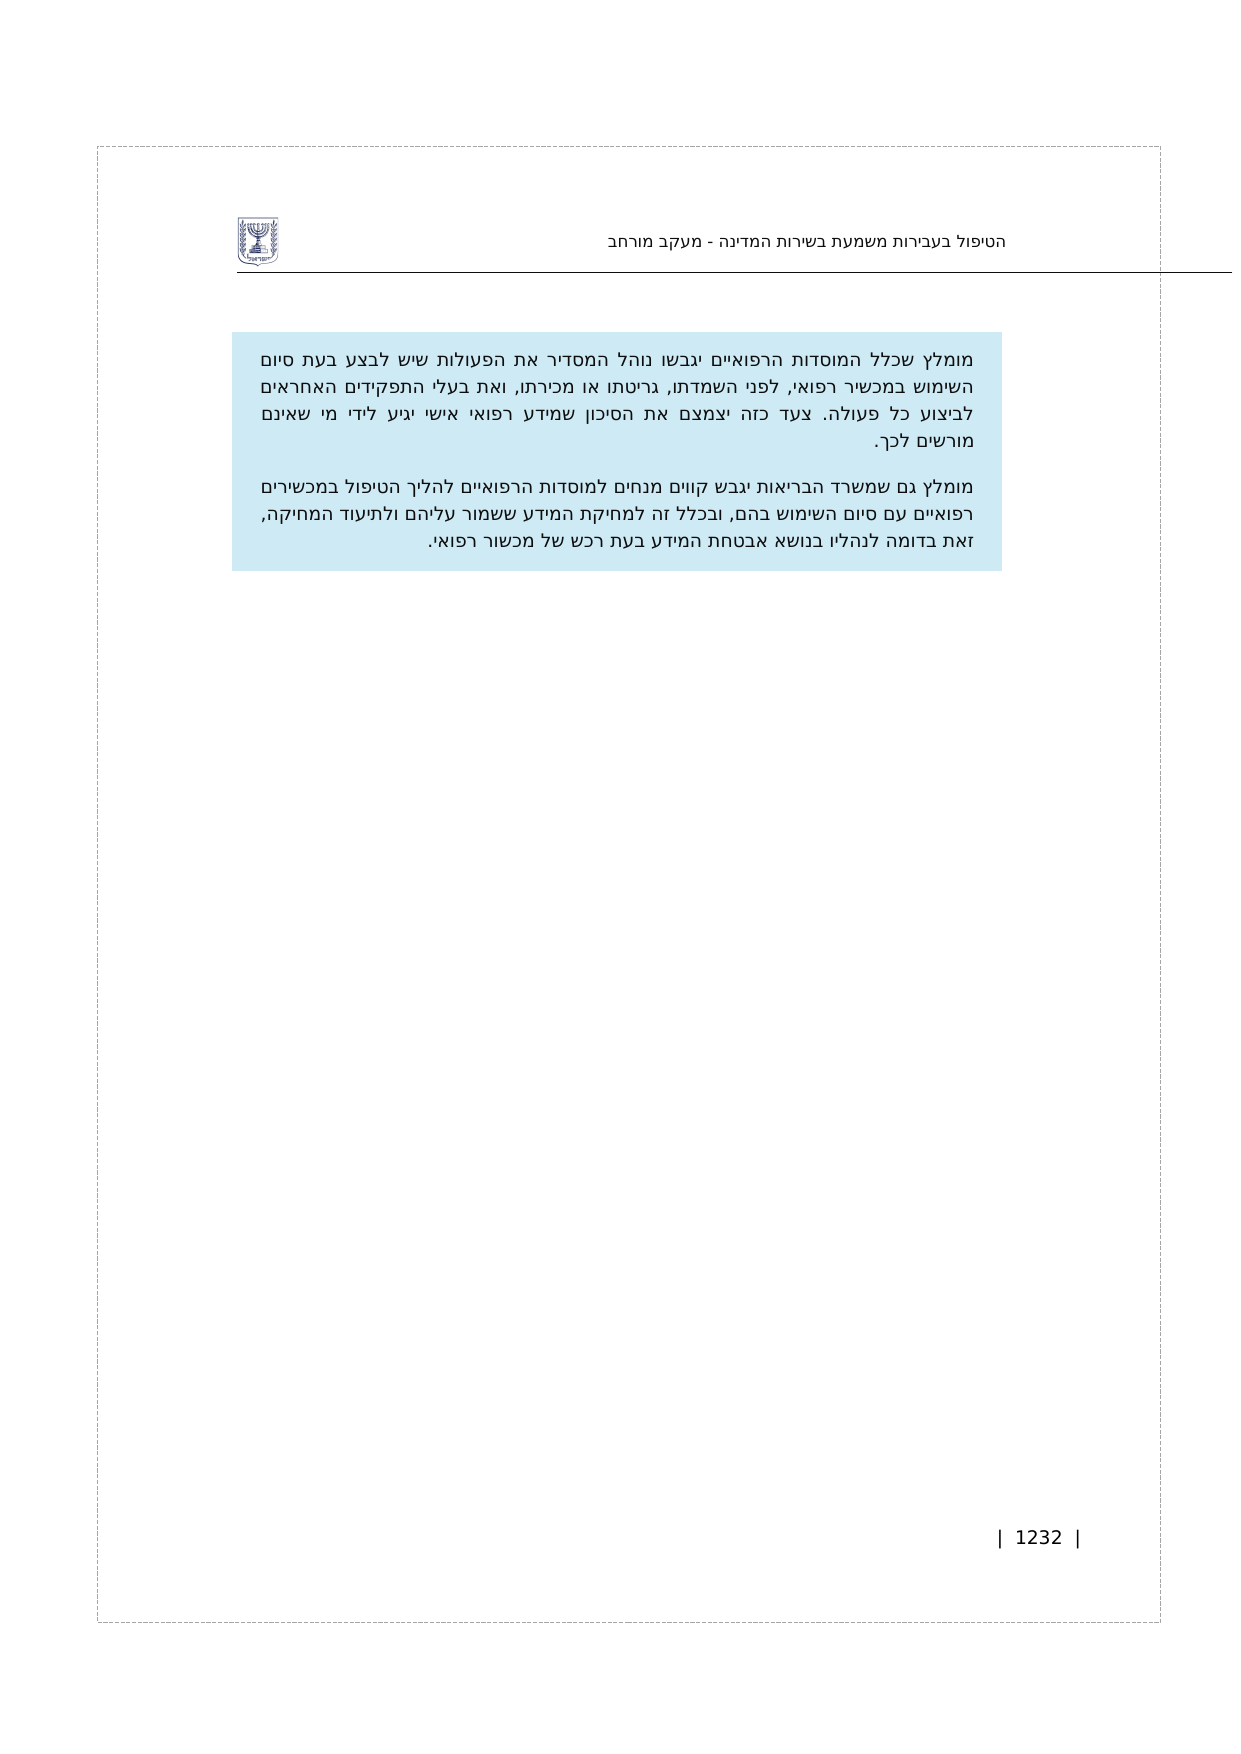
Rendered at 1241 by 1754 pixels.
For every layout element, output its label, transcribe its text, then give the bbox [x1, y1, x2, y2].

text מומלץ גם שמשרד הבריאות יגבש קווים מנחים למוסדות הרפואיים להליך הטיפול במכשירים רפואיים עם סיום השימוש בהם, ובכלל זה למחיקת המידע ששמור עליהם ולתיעוד המחיקה, זאת בדומה לנהליו בנושא אבטחת המידע בעת רכש של מכשור רפואי. [237, 459, 997, 566]
text מומלץ שכלל המוסדות הרפואיים יגבשו נוהל המסדיר את הפעולות שיש לבצע בעת סיום השימוש במכשיר רפואי, לפני השמדתו, גריטתו או מכירתו, ואת בעלי התפקידים האחראים לביצוע כל פעולה. צעד כזה יצמצם את הסיכון שמידע רפואי אישי יגיע לידי מי שאינם מורשים לכך. [237, 337, 997, 453]
picture [237, 217, 279, 267]
